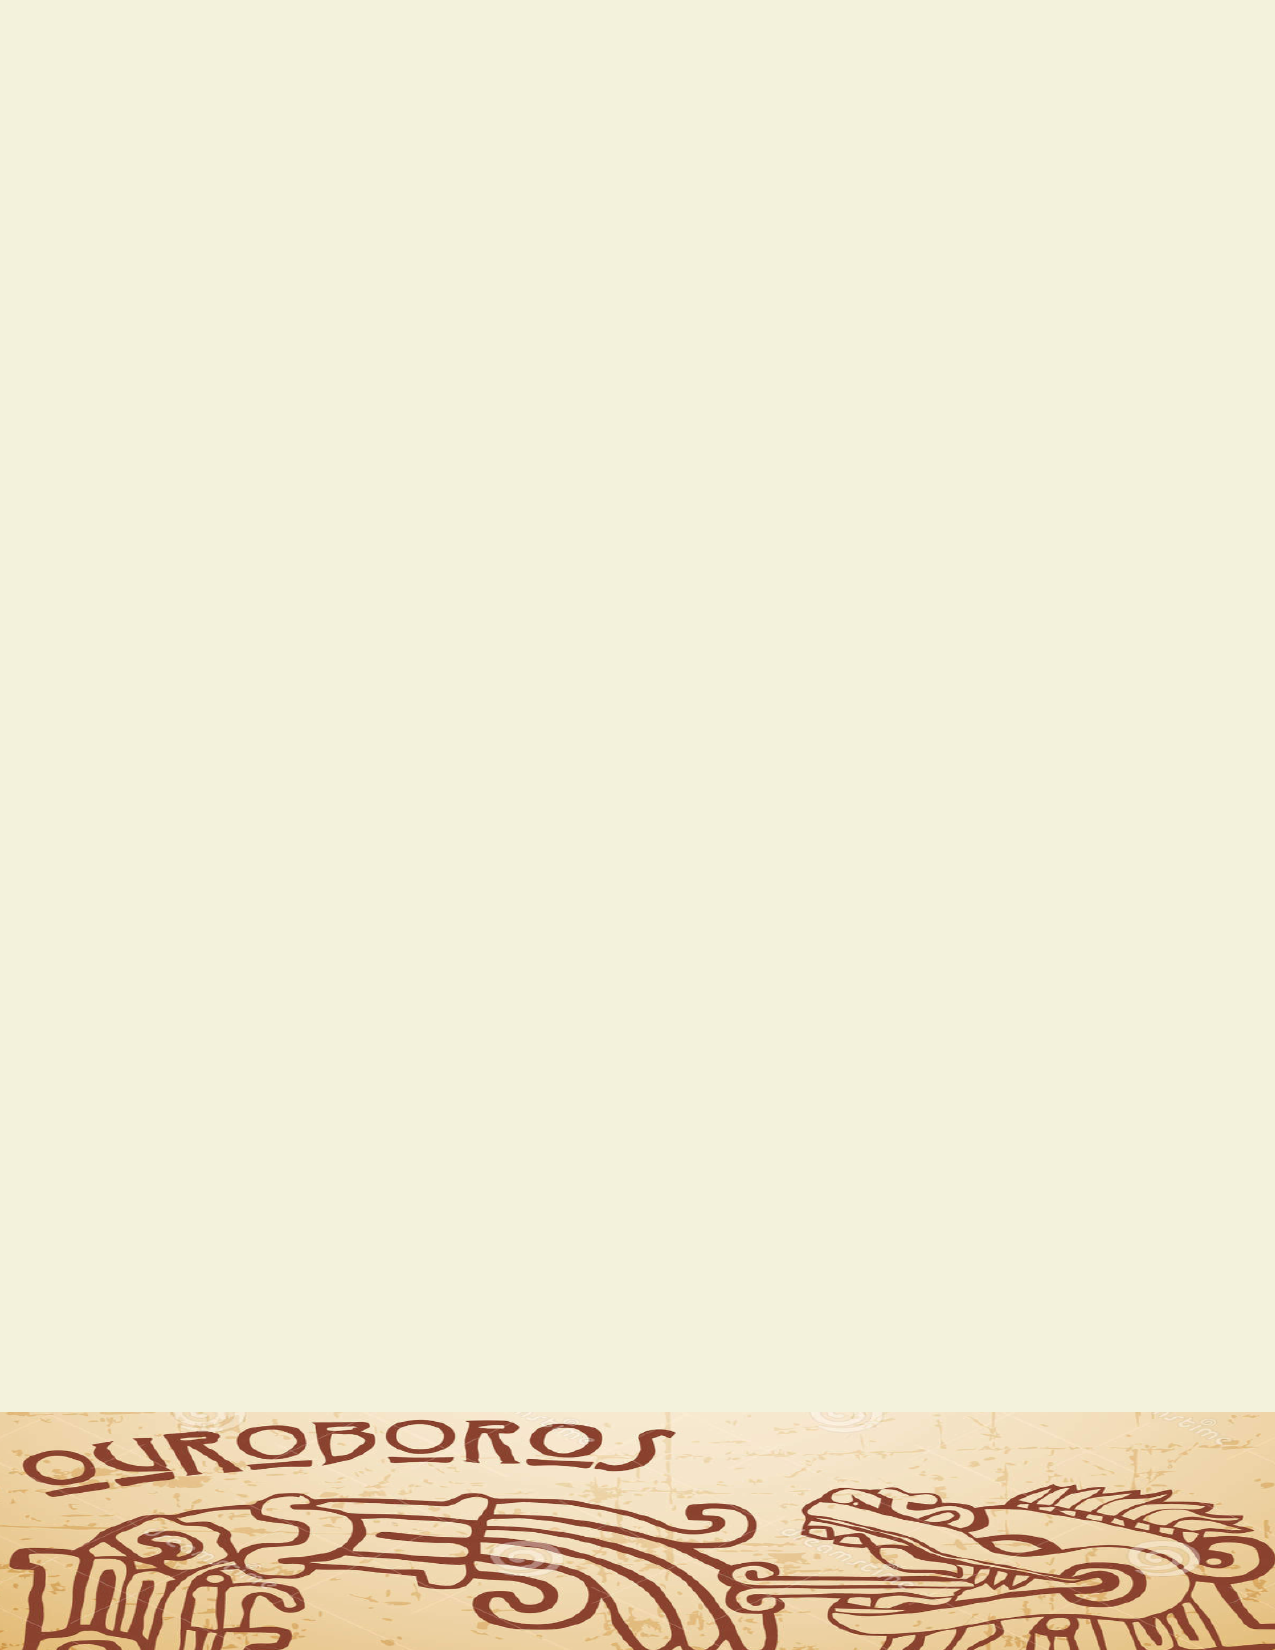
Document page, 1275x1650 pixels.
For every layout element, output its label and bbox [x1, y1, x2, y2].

picture [0, 1412, 1275, 1650]
